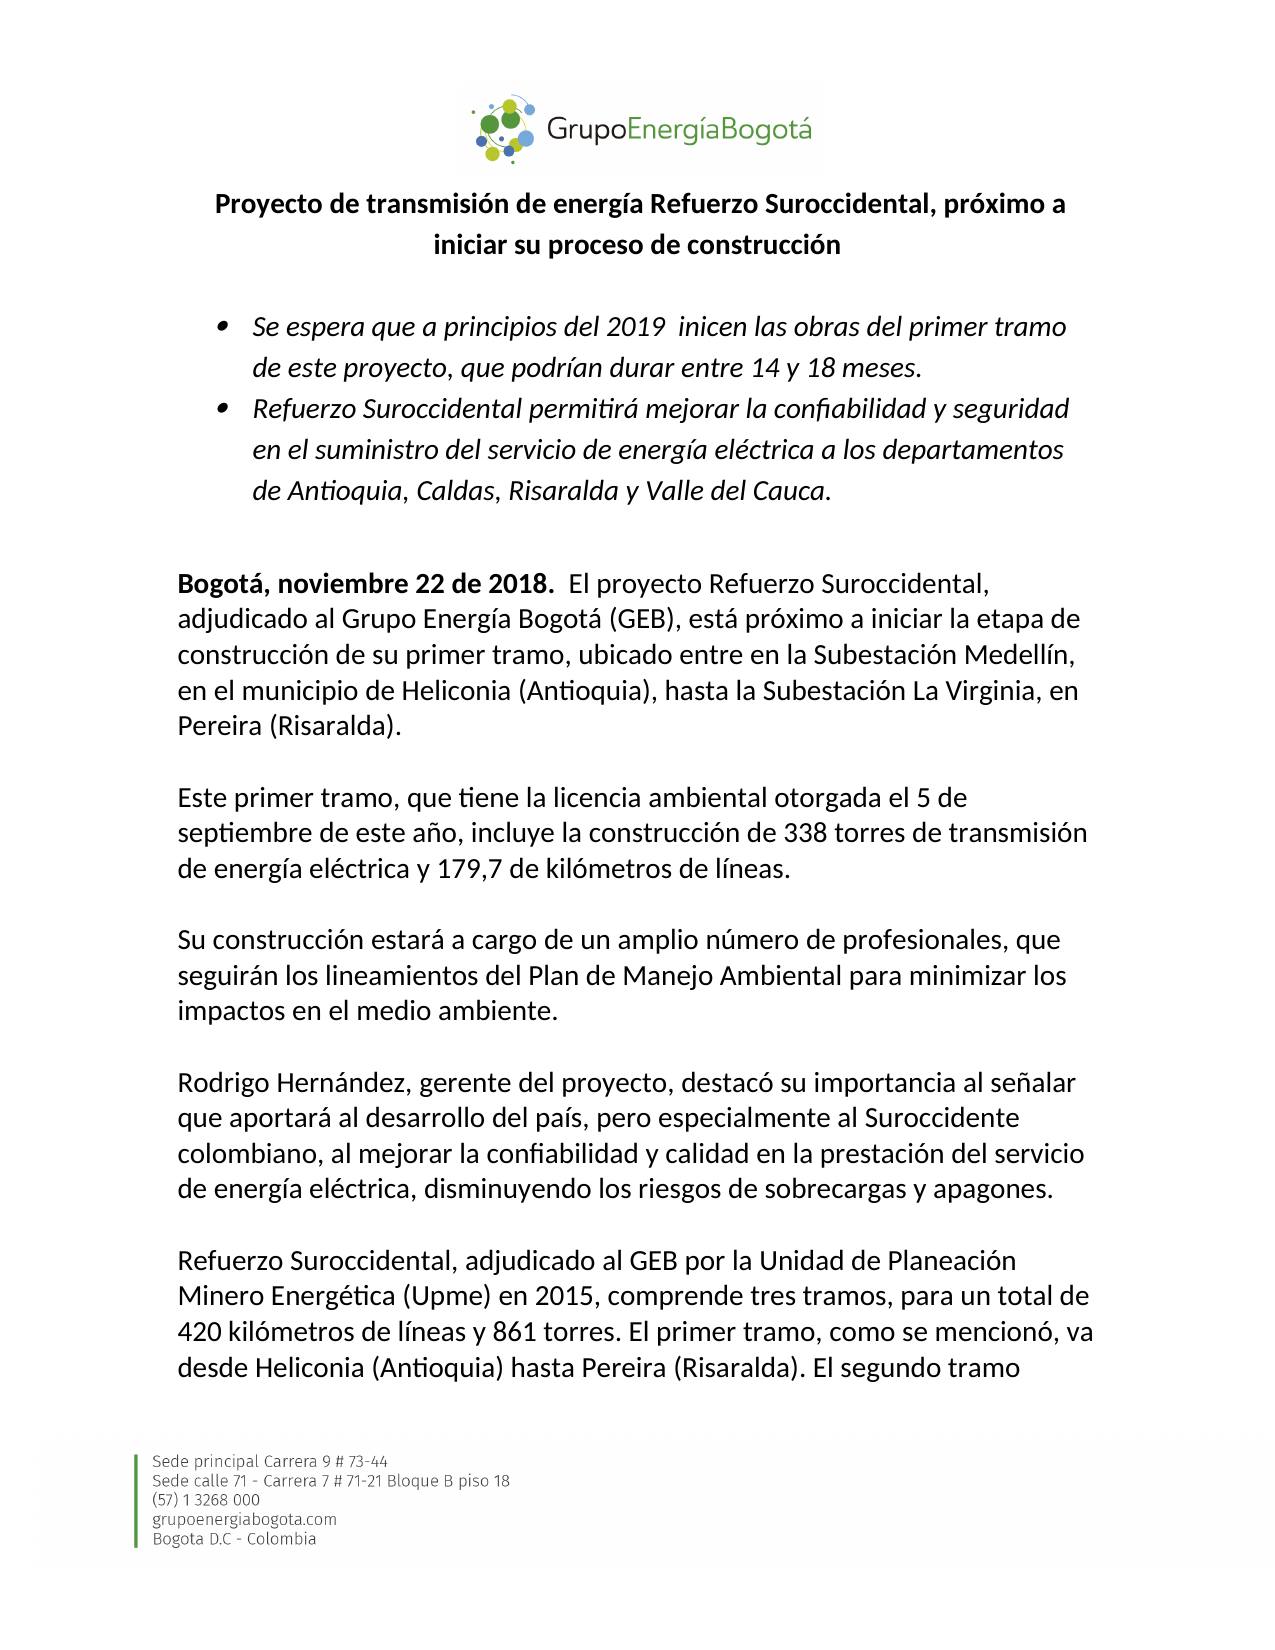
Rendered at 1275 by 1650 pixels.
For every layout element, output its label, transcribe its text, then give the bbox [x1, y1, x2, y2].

text Proyecto de transmisión de energía Refuerzo Suroccidental, próximo a iniciar su proceso de construcción [177, 185, 1098, 262]
text Este primer tramo, que tiene la licencia ambiental otorgada el 5 de septiembre de este año, incluye la construcción de 338 torres de transmisión de energía eléctrica y 179,7 de kilómetros de líneas. [177, 779, 1098, 886]
text Rodrigo Hernández, gerente del proyecto, destacó su importancia al señalar que aportará al desarrollo del país, pero especialmente al Suroccidente colombiano, al mejorar la confiabilidad y calidad en la prestación del servicio de energía eléctrica, disminuyendo los riesgos de sobrecargas y apagones. [177, 1064, 1098, 1206]
picture [35, 1435, 1275, 1570]
text Bogotá, noviembre 22 de 2018. El proyecto Refuerzo Suroccidental, adjudicado al Grupo Energía Bogotá (GEB), está próximo a iniciar la etapa de construcción de su primer tramo, ubicado entre en la Subestación Medellín, en el municipio de Heliconia (Antioquia), hasta la Subestación La Virginia, en Pereira (Risaralda). [177, 565, 1098, 743]
picture [458, 84, 826, 175]
text Su construcción estará a cargo de un amplio número de profesionales, que seguirán los lineamientos del Plan de Manejo Ambiental para minimizar los impactos en el medio ambiente. [177, 921, 1098, 1028]
list Refuerzo Suroccidental permitirá mejorar la confiabilidad y seguridad en el suministro del servicio de energía eléctrica a los departamentos de Antioquia, Caldas, Risaralda y Valle del Cauca. [215, 390, 1098, 507]
list Se espera que a principios del 2019 inicen las obras del primer tramo de este proyecto, que podrían durar entre 14 y 18 meses. [215, 308, 1098, 384]
